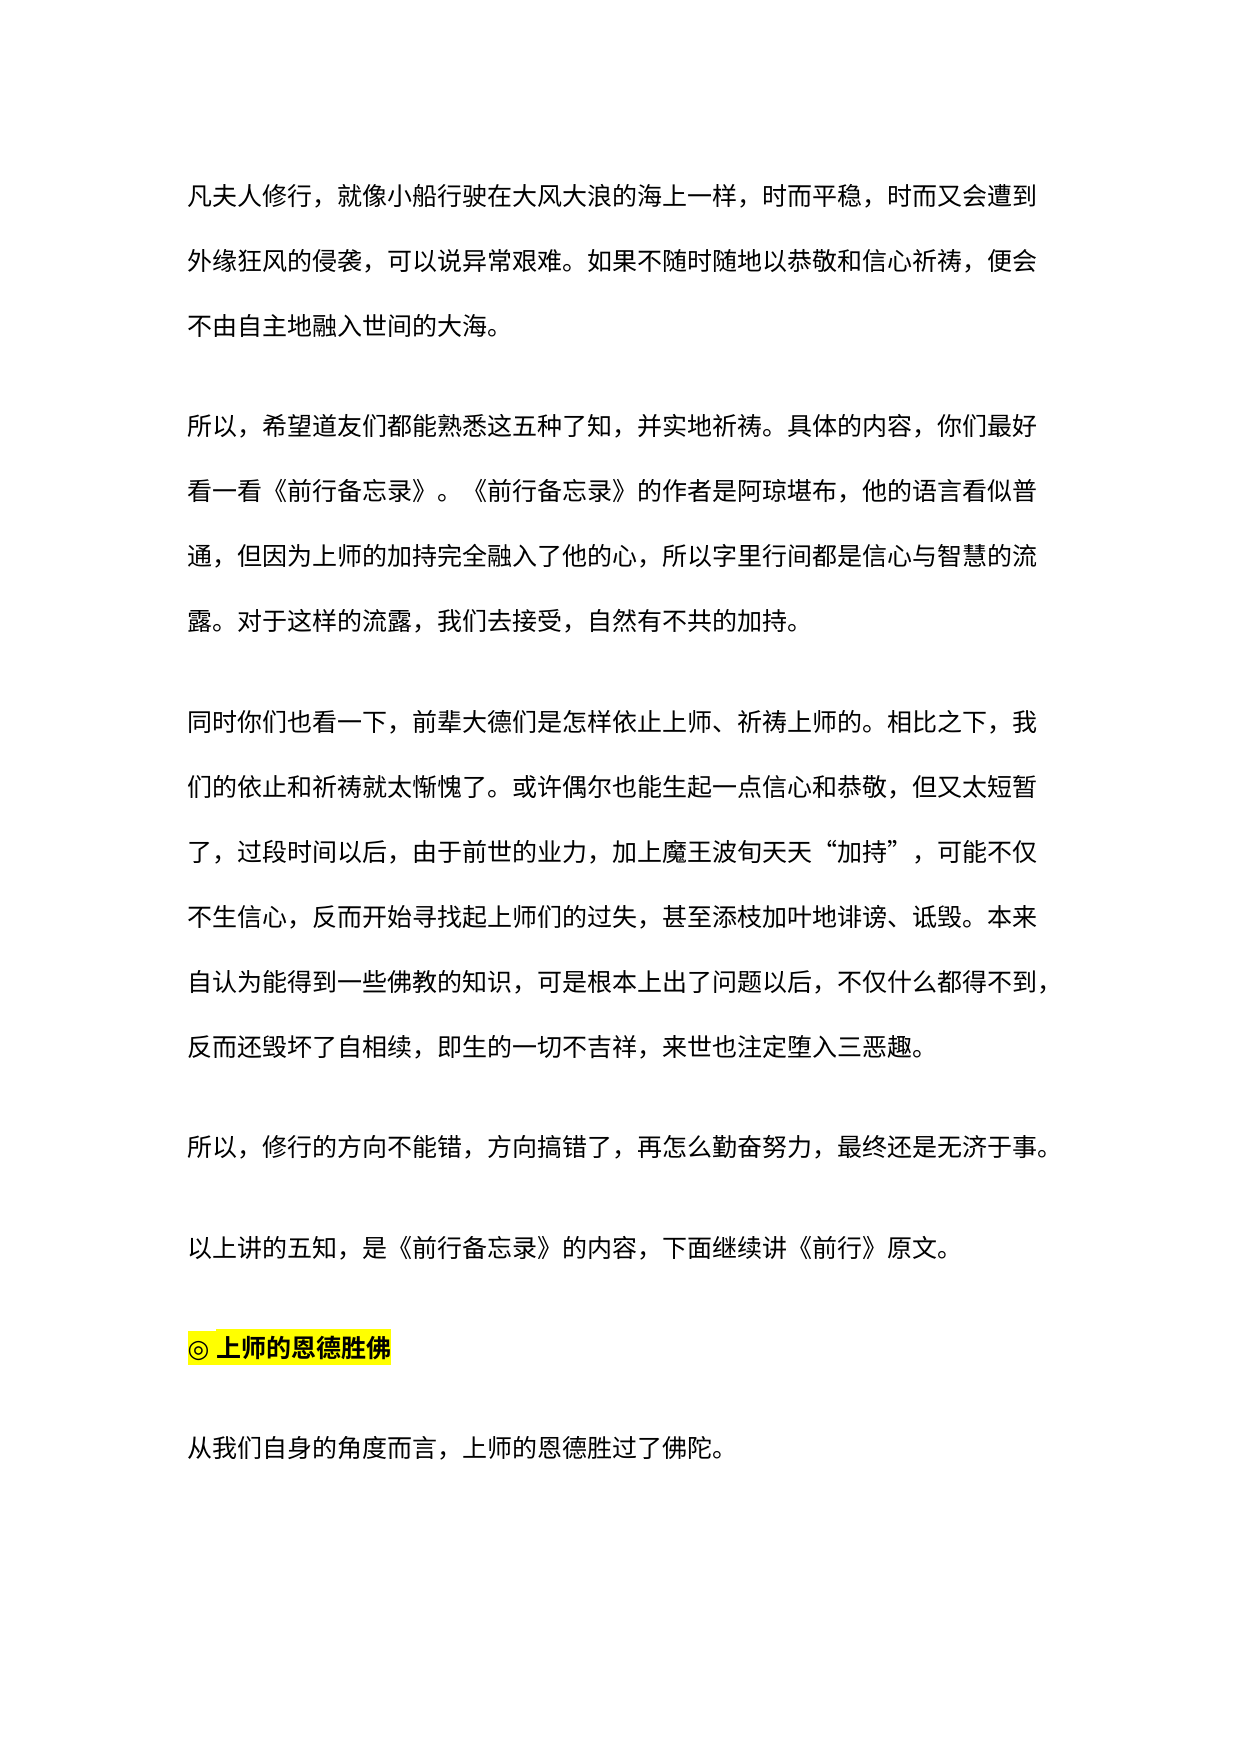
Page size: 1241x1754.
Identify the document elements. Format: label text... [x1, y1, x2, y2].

text 从我们自身的角度而言，上师的恩德胜过了佛陀。 [187, 1414, 1053, 1479]
text 以上讲的五知，是《前行备忘录》的内容，下面继续讲《前行》原文。 [187, 1214, 1053, 1279]
text 凡夫人修行，就像小船行驶在大风大浪的海上一样，时而平稳，时而又会遭到外缘狂风的侵袭，可以说异常艰难。如果不随时随地以恭敬和信心祈祷，便会不由自主地融入世间的大海。 [187, 162, 1053, 357]
text 所以，修行的方向不能错，方向搞错了，再怎么勤奋努力，最终还是无济于事。 [187, 1113, 1053, 1178]
text 同时你们也看一下，前辈大德们是怎样依止上师、祈祷上师的。相比之下，我们的依止和祈祷就太惭愧了。或许偶尔也能生起一点信心和恭敬，但又太短暂了，过段时间以后，由于前世的业力，加上魔王波旬天天“加持”，可能不仅不生信心，反而开始寻找起上师们的过失，甚至添枝加叶地诽谤、诋毁。本来自认为能得到一些佛教的知识，可是根本上出了问题以后，不仅什么都得不到，反而还毁坏了自相续，即生的一切不吉祥，来世也注定堕入三恶趣。 [187, 688, 1053, 1078]
text ◎ 上师的恩德胜佛 [187, 1314, 1053, 1379]
text 所以，希望道友们都能熟悉这五种了知，并实地祈祷。具体的内容，你们最好看一看《前行备忘录》。《前行备忘录》的作者是阿琼堪布，他的语言看似普通，但因为上师的加持完全融入了他的心，所以字里行间都是信心与智慧的流露。对于这样的流露，我们去接受，自然有不共的加持。 [187, 392, 1053, 652]
